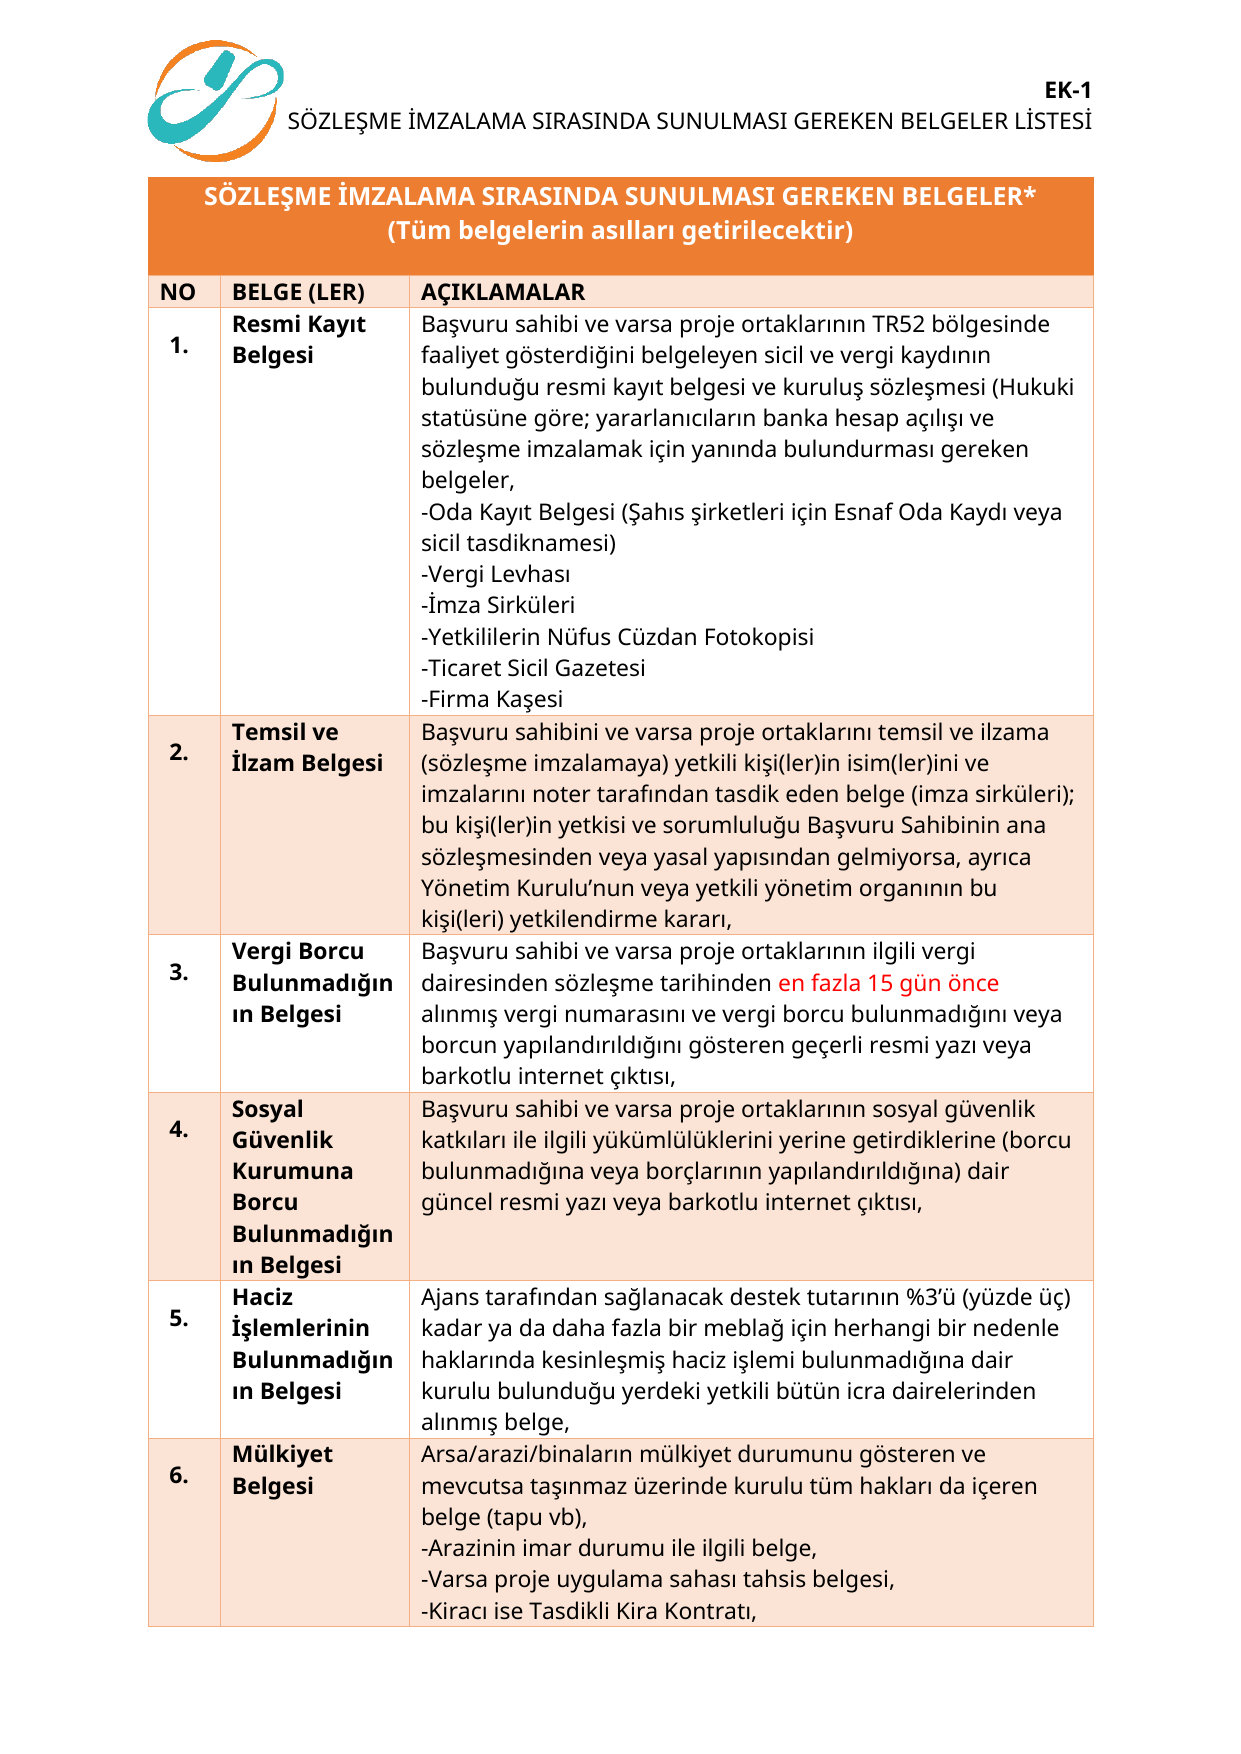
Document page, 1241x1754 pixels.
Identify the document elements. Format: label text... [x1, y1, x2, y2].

table_cell Temsil ve İlzam Belgesi [221, 716, 409, 934]
table_cell Başvuru sahibi ve varsa proje ortaklarının TR52 bölgesinde faaliyet gösterdiğini belgeleyen sicil ve vergi kaydının bulunduğu resmi kayıt belgesi ve kuruluş sözleşmesi (Hukuki statüsüne göre; yararlanıcıların banka hesap açılışı ve sözleşme imzalamak için yanında bulundurması gereken belgeler, -Oda Kayıt Belgesi (Şahıs şirketleri için Esnaf Oda Kaydı veya sicil tasdiknamesi) -Vergi Levhası -İmza Sirküleri -Yetkililerin Nüfus Cüzdan Fotokopisi -Ticaret Sicil Gazetesi -Firma Kaşesi [410, 308, 1093, 714]
table_cell Resmi Kayıt Belgesi [221, 308, 409, 714]
table_cell Arsa/arazi/binaların mülkiyet durumunu gösteren ve mevcutsa taşınmaz üzerinde kurulu tüm hakları da içeren belge (tapu vb), -Arazinin imar durumu ile ilgili belge, -Varsa proje uygulama sahası tahsis belgesi, -Kiracı ise Tasdikli Kira Kontratı, [410, 1439, 1093, 1626]
table_cell [149, 716, 220, 934]
table_cell Sosyal Güvenlik Kurumuna Borcu Bulunmadığının Belgesi [221, 1093, 409, 1280]
table_cell BELGE (LER) [221, 276, 409, 307]
table_cell [149, 1281, 220, 1437]
table_cell Başvuru sahibi ve varsa proje ortaklarının ilgili vergi dairesinden sözleşme tarihinden en fazla 15 gün önce alınmış vergi numarasını ve vergi borcu bulunmadığını veya borcun yapılandırıldığını gösteren geçerli resmi yazı veya barkotlu internet çıktısı, [410, 935, 1093, 1092]
table_cell AÇIKLAMALAR [410, 276, 1093, 307]
table_cell Vergi Borcu Bulunmadığının Belgesi [221, 935, 409, 1092]
table_cell Mülkiyet Belgesi [221, 1439, 409, 1626]
table_cell Başvuru sahibi ve varsa proje ortaklarının sosyal güvenlik katkıları ile ilgili yükümlülüklerini yerine getirdiklerine (borcu bulunmadığına veya borçlarının yapılandırıldığına) dair güncel resmi yazı veya barkotlu internet çıktısı, [410, 1093, 1093, 1280]
table_cell Başvuru sahibini ve varsa proje ortaklarını temsil ve ilzama (sözleşme imzalamaya) yetkili kişi(ler)in isim(ler)ini ve imzalarını noter tarafından tasdik eden belge (imza sirküleri); bu kişi(ler)in yetkisi ve sorumluluğu Başvuru Sahibinin ana sözleşmesinden veya yasal yapısından gelmiyorsa, ayrıca Yönetim Kurulu’nun veya yetkili yönetim organının bu kişi(leri) yetkilendirme kararı, [410, 716, 1093, 934]
table_header SÖZLEŞME İMZALAMA SIRASINDA SUNULMASI GEREKEN BELGELER* (Tüm belgelerin asılları getirilecektir) [149, 178, 1093, 275]
table_cell [149, 1093, 220, 1280]
table_cell NO [149, 276, 220, 307]
table_cell [149, 935, 220, 1092]
table_cell [149, 308, 220, 714]
table_cell Ajans tarafından sağlanacak destek tutarının %3’ü (yüzde üç) kadar ya da daha fazla bir meblağ için herhangi bir nedenle haklarında kesinleşmiş haciz işlemi bulunmadığına dair kurulu bulunduğu yerdeki yetkili bütün icra dairelerinden alınmış belge, [410, 1281, 1093, 1437]
table_cell Haciz İşlemlerinin Bulunmadığının Belgesi [221, 1281, 409, 1437]
table_cell [149, 1439, 220, 1626]
picture [147, 40, 284, 162]
